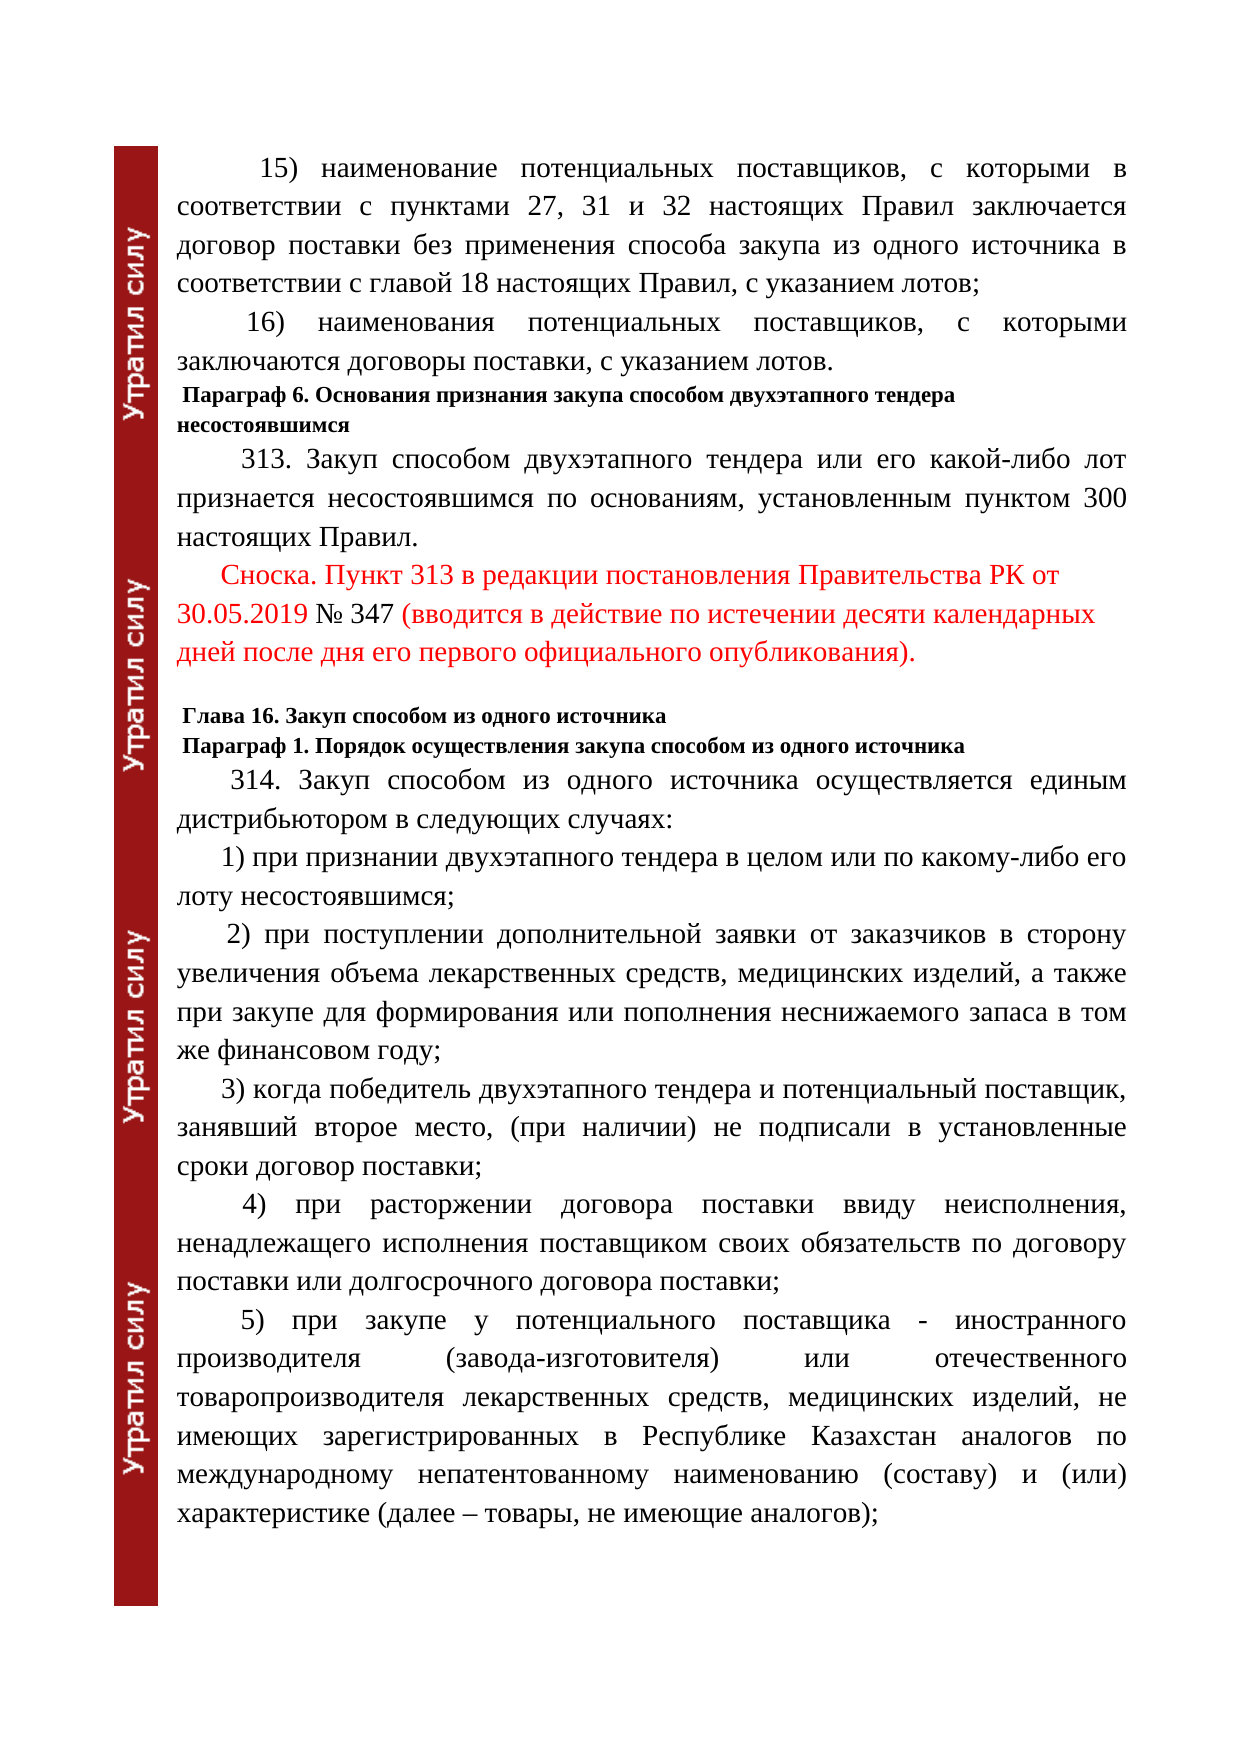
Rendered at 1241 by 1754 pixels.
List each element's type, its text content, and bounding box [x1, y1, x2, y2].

text Глава 16. Закуп способом из одного источника [112, 702, 1128, 728]
picture [114, 299, 158, 304]
picture [114, 438, 158, 442]
picture [114, 758, 158, 762]
text 16) наименования потенциальных поставщиков, с которыми заключаются договоры поставки, с указанием лотов. [112, 304, 1128, 376]
picture [114, 376, 158, 381]
picture [114, 912, 158, 917]
text 4) при расторжении договора поставки ввиду неисполнения, ненадлежащего исполнения поставщиком своих обязательств по договору поставки или долгосрочного договора поставки; [112, 1186, 1128, 1297]
picture [114, 1297, 158, 1302]
text Сноска. Пункт 313 в редакции постановления Правительства РК от 30.05.2019 № 347 (вводится в действие по истечении десяти календарных дней после дня его первого официального опубликования). [112, 557, 1128, 698]
text 314. Закуп способом из одного источника осуществляется единым дистрибьютором в следующих случаях: [112, 762, 1128, 834]
text Параграф 6. Основания признания закупа способом двухэтапного тендера несостоявшимся [112, 381, 1128, 438]
picture [114, 728, 158, 732]
picture [114, 1066, 158, 1071]
picture [114, 1181, 158, 1186]
text Параграф 1. Порядок осуществления закупа способом из одного источника [112, 732, 1128, 758]
text 3) когда победитель двухэтапного тендера и потенциальный поставщик, занявший второе место, (при наличии) не подписали в установленные сроки договор поставки; [112, 1071, 1128, 1181]
text 5) при закупе у потенциального поставщика - иностранного производителя (завода-изготовителя) или отечественного товаропроизводителя лекарственных средств, медицинских изделий, не имеющих зарегистрированных в Республике Казахстан аналогов по международному непатентованному наименованию (составу) и (или) характеристике (далее – товары, не имеющие аналогов); [112, 1302, 1128, 1528]
picture [114, 146, 158, 150]
picture [114, 698, 158, 702]
text 313. Закуп способом двухэтапного тендера или его какой-либо лот признается несостоявшимся по основаниям, установленным пунктом 300 настоящих Правил. [112, 442, 1128, 552]
text 1) при признании двухэтапного тендера в целом или по какому-либо его лоту несостоявшимся; [112, 839, 1128, 912]
picture [114, 552, 158, 557]
picture [114, 834, 158, 839]
picture [114, 1528, 158, 1606]
text 15) наименование потенциальных поставщиков, с которыми в соответствии с пунктами 27, 31 и 32 настоящих Правил заключается договор поставки без применения способа закупа из одного источника в соответствии с главой 18 настоящих Правил, с указанием лотов; [112, 150, 1128, 299]
text 2) при поступлении дополнительной заявки от заказчиков в сторону увеличения объема лекарственных средств, медицинских изделий, а также при закупе для формирования или пополнения неснижаемого запаса в том же финансовом году; [112, 917, 1128, 1066]
